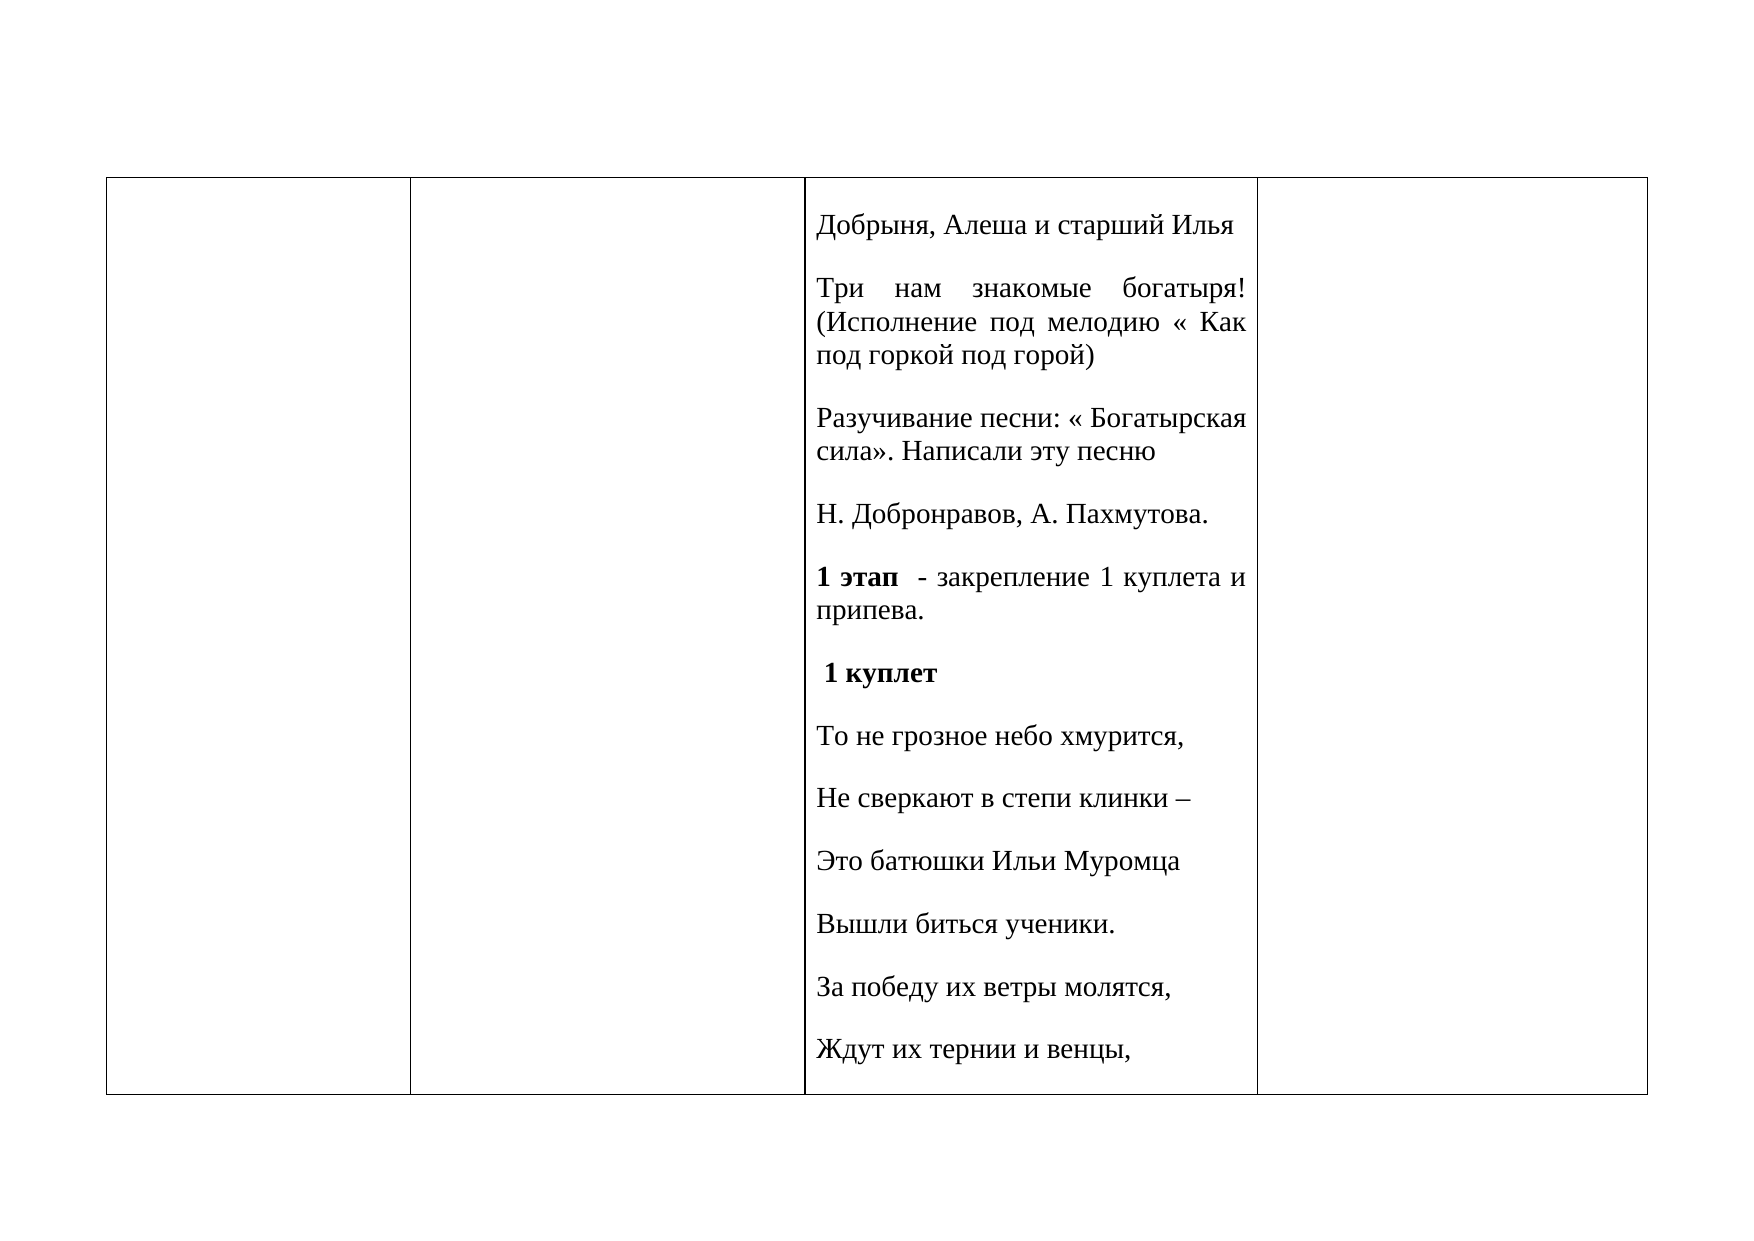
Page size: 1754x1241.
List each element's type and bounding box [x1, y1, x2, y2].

table_cell [1258, 178, 1647, 1094]
table_cell [411, 178, 804, 1094]
table_cell [107, 178, 410, 1094]
table_cell [806, 178, 1257, 1094]
